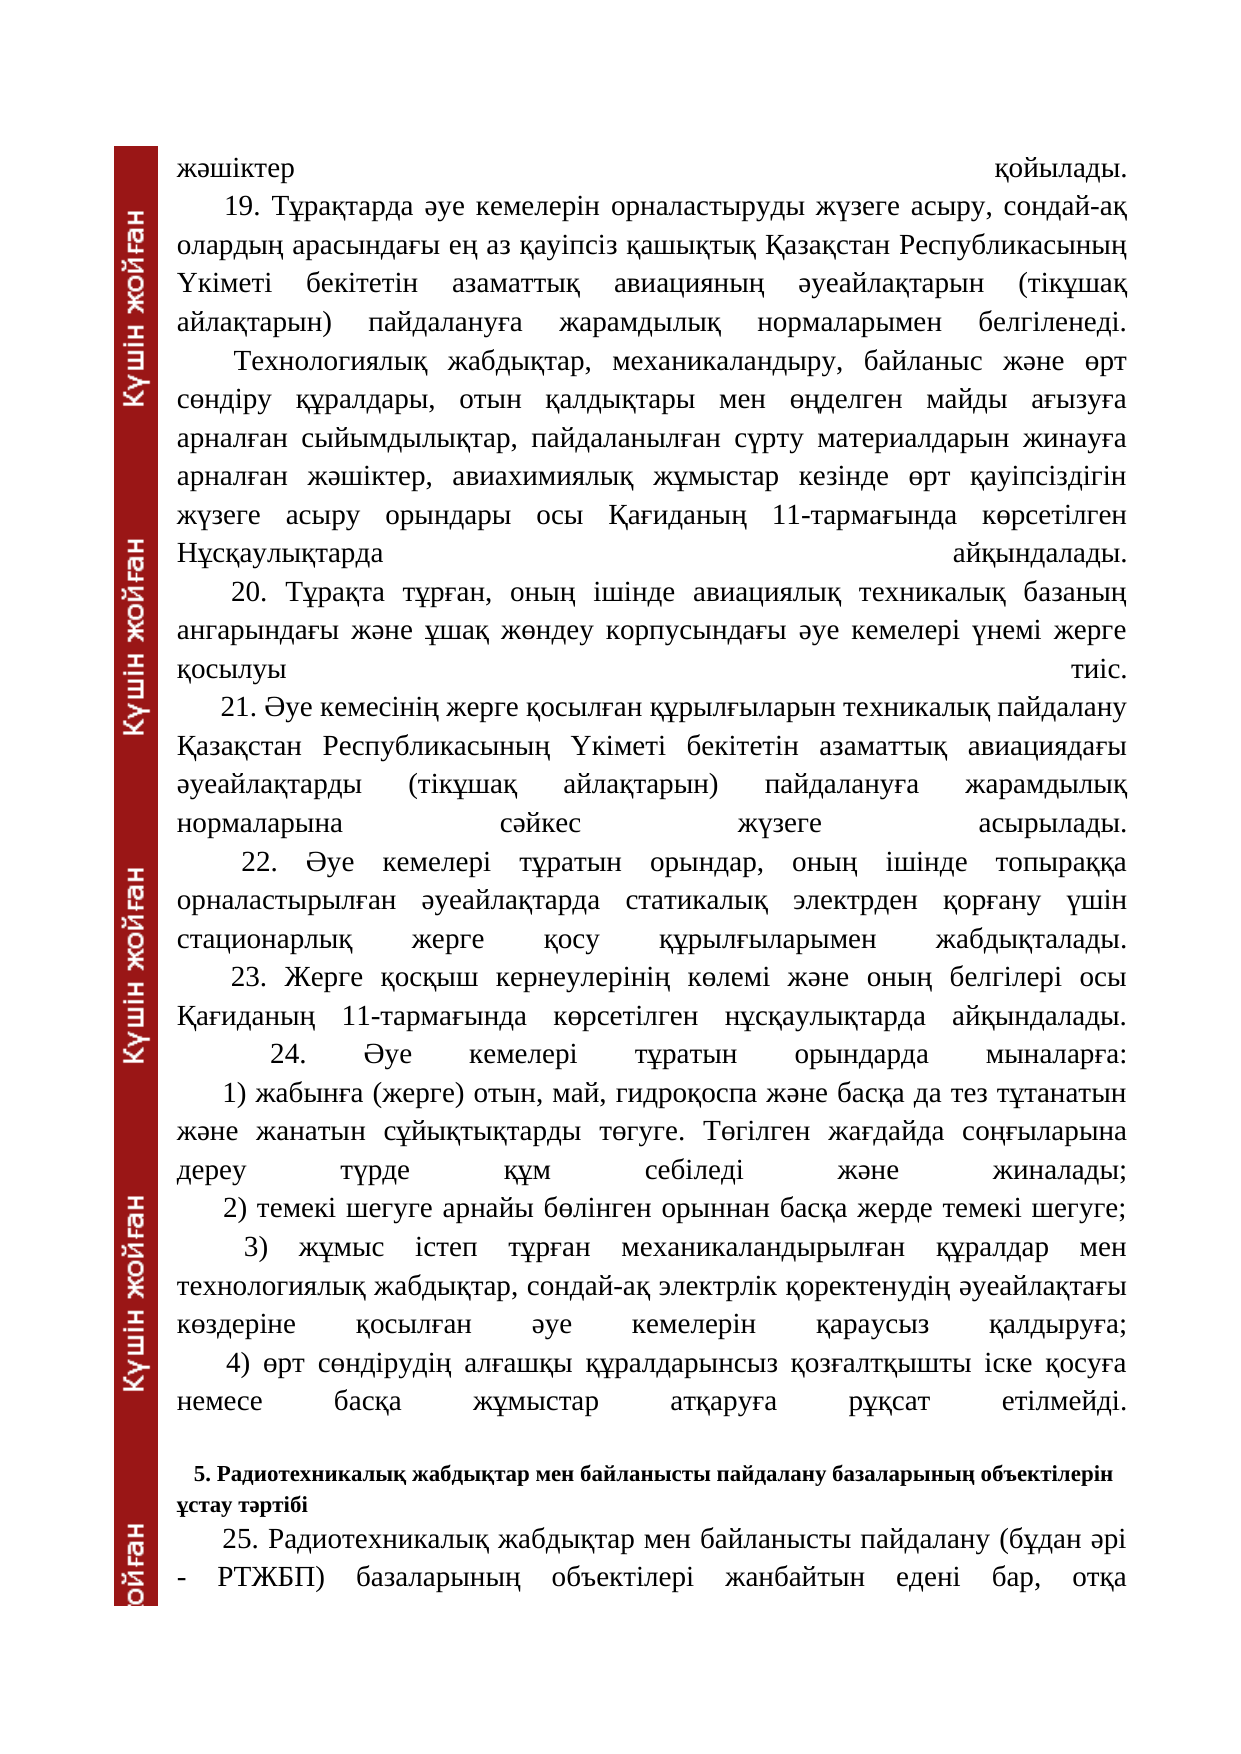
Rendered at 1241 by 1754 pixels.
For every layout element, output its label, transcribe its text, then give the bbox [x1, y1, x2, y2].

picture [114, 1593, 158, 1606]
picture [114, 1517, 158, 1521]
picture [114, 1455, 158, 1460]
text 5. Радиотехникалық жабдықтар мен байланысты пайдалану базаларының объектілерін ұстау тәртібі [112, 1460, 1128, 1517]
picture [114, 146, 158, 150]
